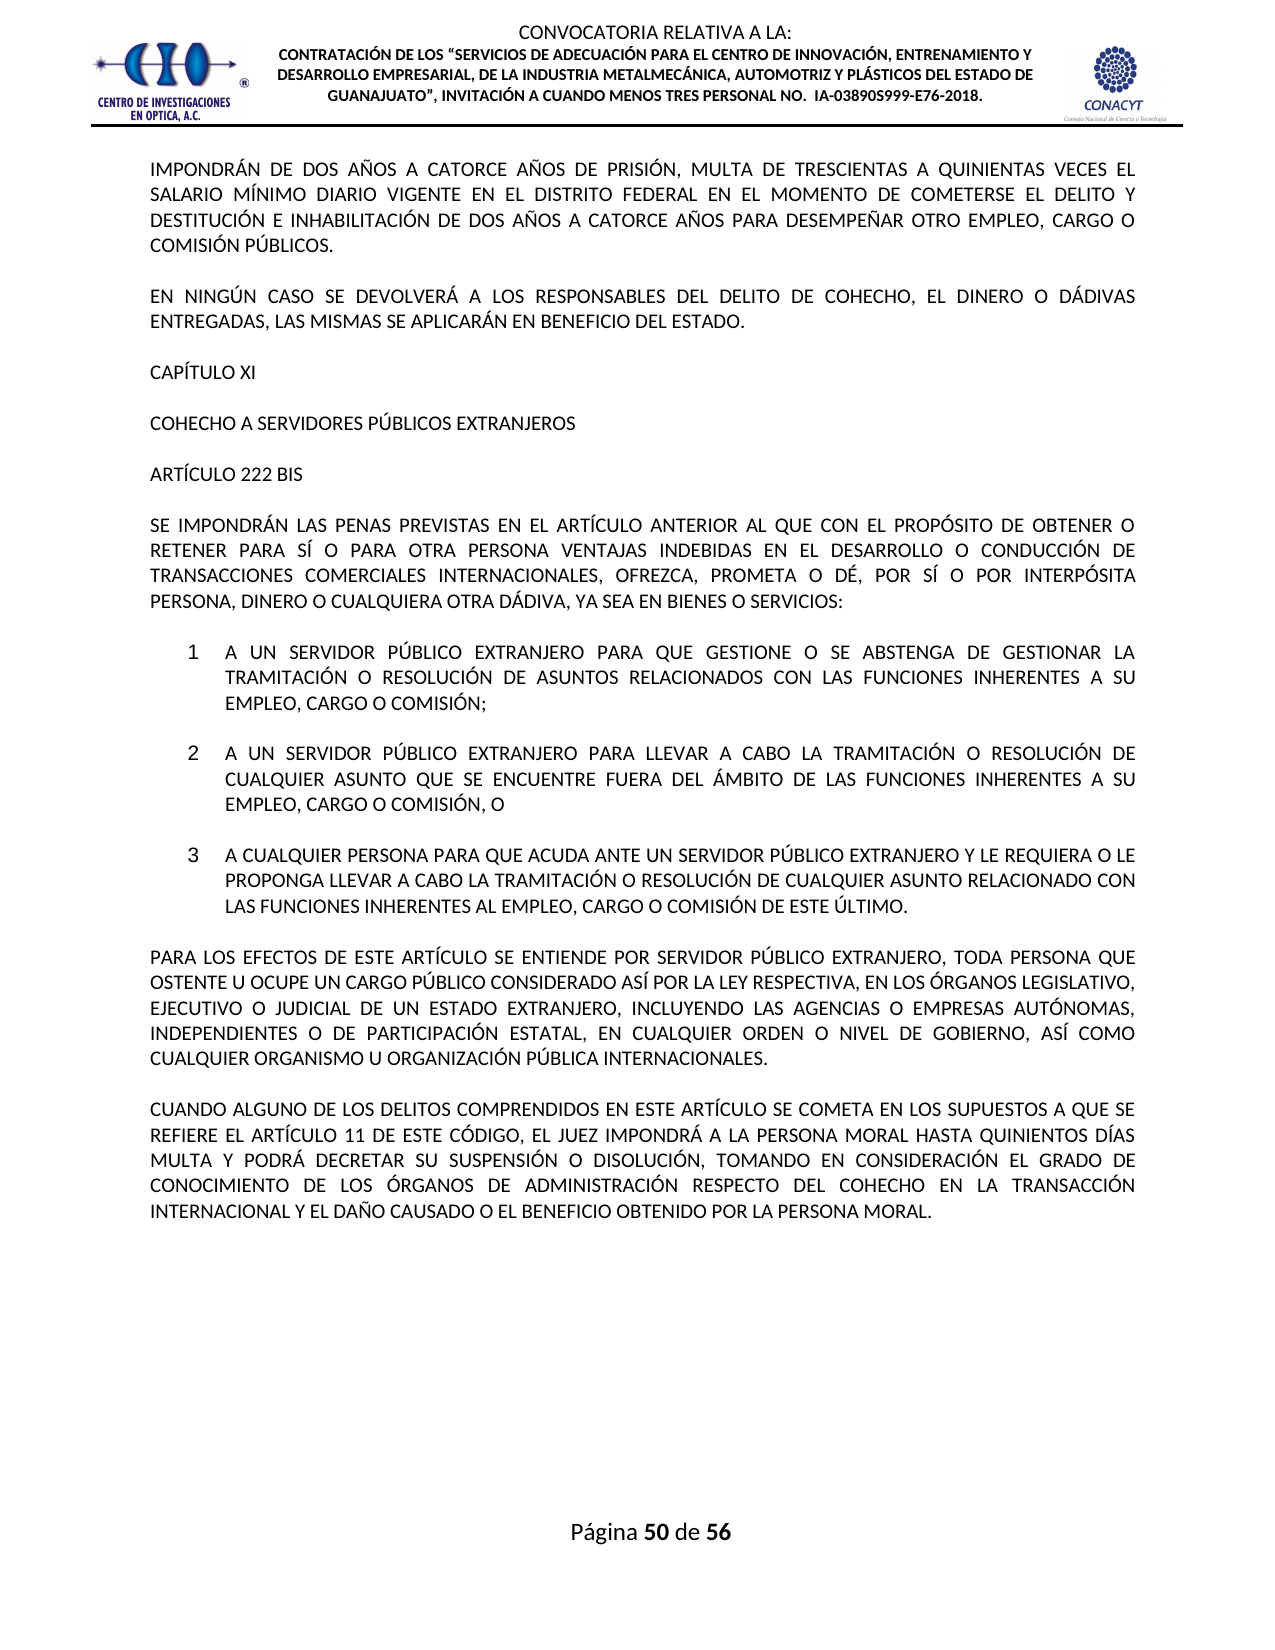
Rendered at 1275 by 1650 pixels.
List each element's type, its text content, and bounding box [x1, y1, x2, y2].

text PARA LOS EFECTOS DE ESTE ARTÍCULO SE ENTIENDE POR SERVIDOR PÚBLICO EXTRANJERO, TODA PERSONA QUE OSTENTE U OCUPE UN CARGO PÚBLICO CONSIDERADO ASÍ POR LA LEY RESPECTIVA, EN LOS ÓRGANOS LEGISLATIVO, EJECUTIVO O JUDICIAL DE UN ESTADO EXTRANJERO, INCLUYENDO LAS AGENCIAS O EMPRESAS AUTÓNOMAS, INDEPENDIENTES O DE PARTICIPACIÓN ESTATAL, EN CUALQUIER ORDEN O NIVEL DE GOBIERNO, ASÍ COMO CUALQUIER ORGANISMO U ORGANIZACIÓN PÚBLICA INTERNACIONALES. [150, 944, 1137, 1071]
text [150, 156, 1137, 258]
text SE IMPONDRÁN LAS PENAS PREVISTAS EN EL ARTÍCULO ANTERIOR AL QUE CON EL PROPÓSITO DE OBTENER O RETENER PARA SÍ O PARA OTRA PERSONA VENTAJAS INDEBIDAS EN EL DESARROLLO O CONDUCCIÓN DE TRANSACCIONES COMERCIALES INTERNACIONALES, OFREZCA, PROMETA O DÉ, POR SÍ O POR INTERPÓSITA PERSONA, DINERO O CUALQUIERA OTRA DÁDIVA, YA SEA EN BIENES O SERVICIOS: [150, 512, 1137, 613]
text CAPÍTULO XI [150, 359, 1137, 385]
picture [1061, 46, 1166, 122]
text CUANDO ALGUNO DE LOS DELITOS COMPRENDIDOS EN ESTE ARTÍCULO SE COMETA EN LOS SUPUESTOS A QUE SE REFIERE EL ARTÍCULO 11 DE ESTE CÓDIGO, EL JUEZ IMPONDRÁ A LA PERSONA MORAL HASTA QUINIENTOS DÍAS MULTA Y PODRÁ DECRETAR SU SUSPENSIÓN O DISOLUCIÓN, TOMANDO EN CONSIDERACIÓN EL GRADO DE CONOCIMIENTO DE LOS ÓRGANOS DE ADMINISTRACIÓN RESPECTO DEL COHECHO EN LA TRANSACCIÓN INTERNACIONAL Y EL DAÑO CAUSADO O EL BENEFICIO OBTENIDO POR LA PERSONA MORAL. [150, 1096, 1137, 1223]
text ARTÍCULO 222 BIS [150, 461, 1137, 486]
text EN NINGÚN CASO SE DEVOLVERÁ A LOS RESPONSABLES DEL DELITO DE COHECHO, EL DINERO O DÁDIVAS ENTREGADAS, LAS MISMAS SE APLICARÁN EN BENEFICIO DEL ESTADO. [150, 283, 1137, 334]
list A UN SERVIDOR PÚBLICO EXTRANJERO PARA LLEVAR A CABO LA TRAMITACIÓN O RESOLUCIÓN DE CUALQUIER ASUNTO QUE SE ENCUENTRE FUERA DEL ÁMBITO DE LAS FUNCIONES INHERENTES A SU EMPLEO, CARGO O COMISIÓN, O [187, 741, 1137, 817]
list A UN SERVIDOR PÚBLICO EXTRANJERO PARA QUE GESTIONE O SE ABSTENGA DE GESTIONAR LA TRAMITACIÓN O RESOLUCIÓN DE ASUNTOS RELACIONADOS CON LAS FUNCIONES INHERENTES A SU EMPLEO, CARGO O COMISIÓN; [187, 639, 1137, 715]
picture [91, 41, 249, 122]
text COHECHO A SERVIDORES PÚBLICOS EXTRANJEROS [150, 410, 1137, 436]
list A CUALQUIER PERSONA PARA QUE ACUDA ANTE UN SERVIDOR PÚBLICO EXTRANJERO Y LE REQUIERA O LE PROPONGA LLEVAR A CABO LA TRAMITACIÓN O RESOLUCIÓN DE CUALQUIER ASUNTO RELACIONADO CON LAS FUNCIONES INHERENTES AL EMPLEO, CARGO O COMISIÓN DE ESTE ÚLTIMO. [187, 842, 1137, 918]
